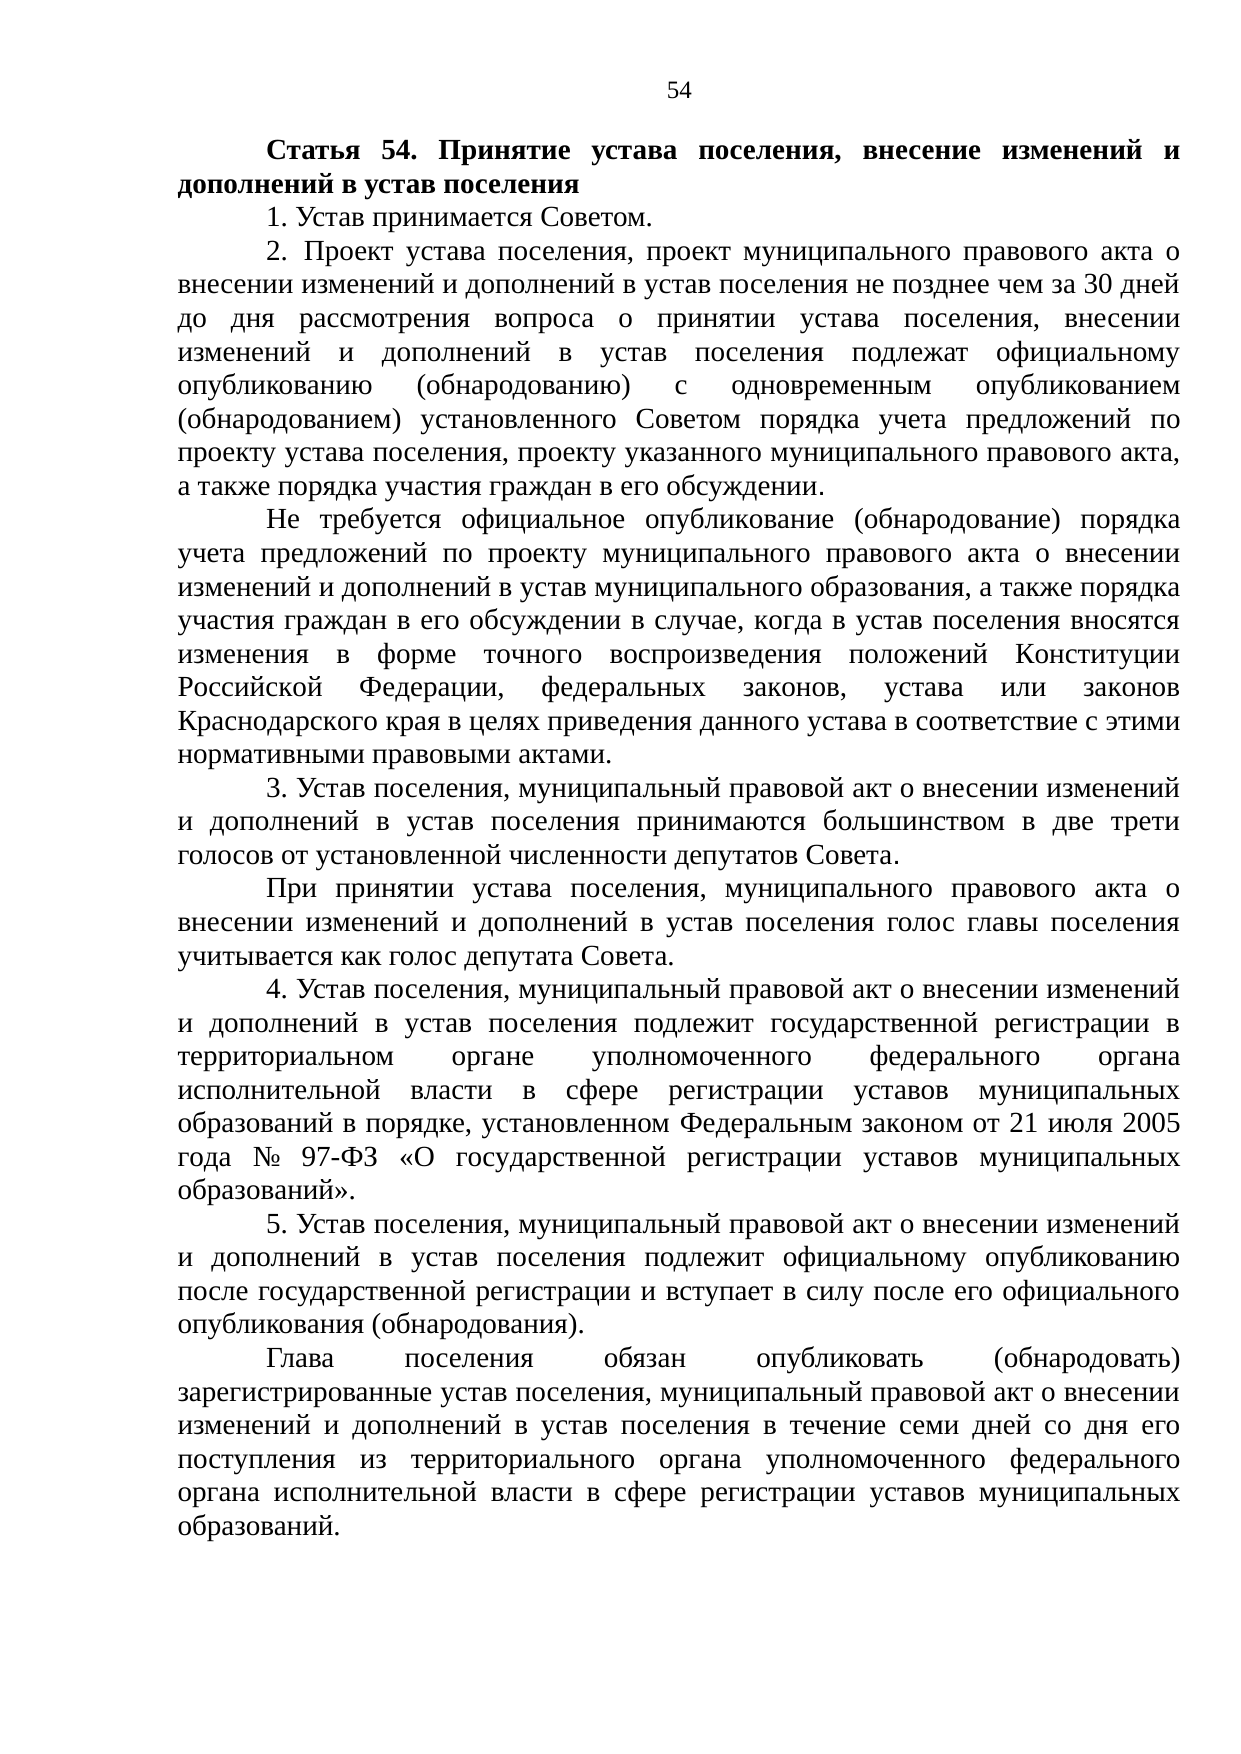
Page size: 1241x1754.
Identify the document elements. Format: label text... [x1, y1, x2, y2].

text 3. Устав поселения, муниципальный правовой акт о внесении изменений и дополнений в устав поселения принимаются большинством в две трети голосов от установленной численности депутатов Совета. [177, 770, 1181, 871]
text При принятии устава поселения, муниципального правового акта о внесении изменений и дополнений в устав поселения голос главы поселения учитывается как голос депутата Совета. [177, 871, 1181, 971]
text 1. Устав принимается Советом. [177, 199, 1181, 233]
text Статья 54. Принятие устава поселения, внесение изменений и дополнений в устав поселения [177, 132, 1181, 199]
text 4. Устав поселения, муниципальный правовой акт о внесении изменений и дополнений в устав поселения подлежит государственной регистрации в территориальном органе уполномоченного федерального органа исполнительной власти в сфере регистрации уставов муниципальных образований в порядке, установленном Федеральным законом от 21 июля 2005 года № 97-ФЗ «О государственной регистрации уставов муниципальных образований». [177, 971, 1181, 1206]
text Не требуется официальное опубликование (обнародование) порядка учета предложений по проекту муниципального правового акта о внесении изменений и дополнений в устав муниципального образования, а также порядка участия граждан в его обсуждении в случае, когда в устав поселения вносятся изменения в форме точного воспроизведения положений Конституции Российской Федерации, федеральных законов, устава или законов Краснодарского края в целях приведения данного устава в соответствие с этими нормативными правовыми актами. [177, 502, 1181, 770]
text Глава поселения обязан опубликовать (обнародовать) зарегистрированные устав поселения, муниципальный правовой акт о внесении изменений и дополнений в устав поселения в течение семи дней со дня его поступления из территориального органа уполномоченного федерального органа исполнительной власти в сфере регистрации уставов муниципальных образований. [177, 1340, 1181, 1541]
text 5. Устав поселения, муниципальный правовой акт о внесении изменений и дополнений в устав поселения подлежит официальному опубликованию после государственной регистрации и вступает в силу после его официального опубликования (обнародования). [177, 1206, 1181, 1340]
list Проект устава поселения, проект муниципального правового акта о внесении изменений и дополнений в устав поселения не позднее чем за 30 дней до дня рассмотрения вопроса о принятии устава поселения, внесении изменений и дополнений в устав поселения подлежат официальному опубликованию (обнародованию) с одновременным опубликованием (обнародованием) установленного Советом порядка учета предложений по проекту устава поселения, проекту указанного муниципального правового акта, а также порядка участия граждан в его обсуждении. [177, 233, 1181, 502]
